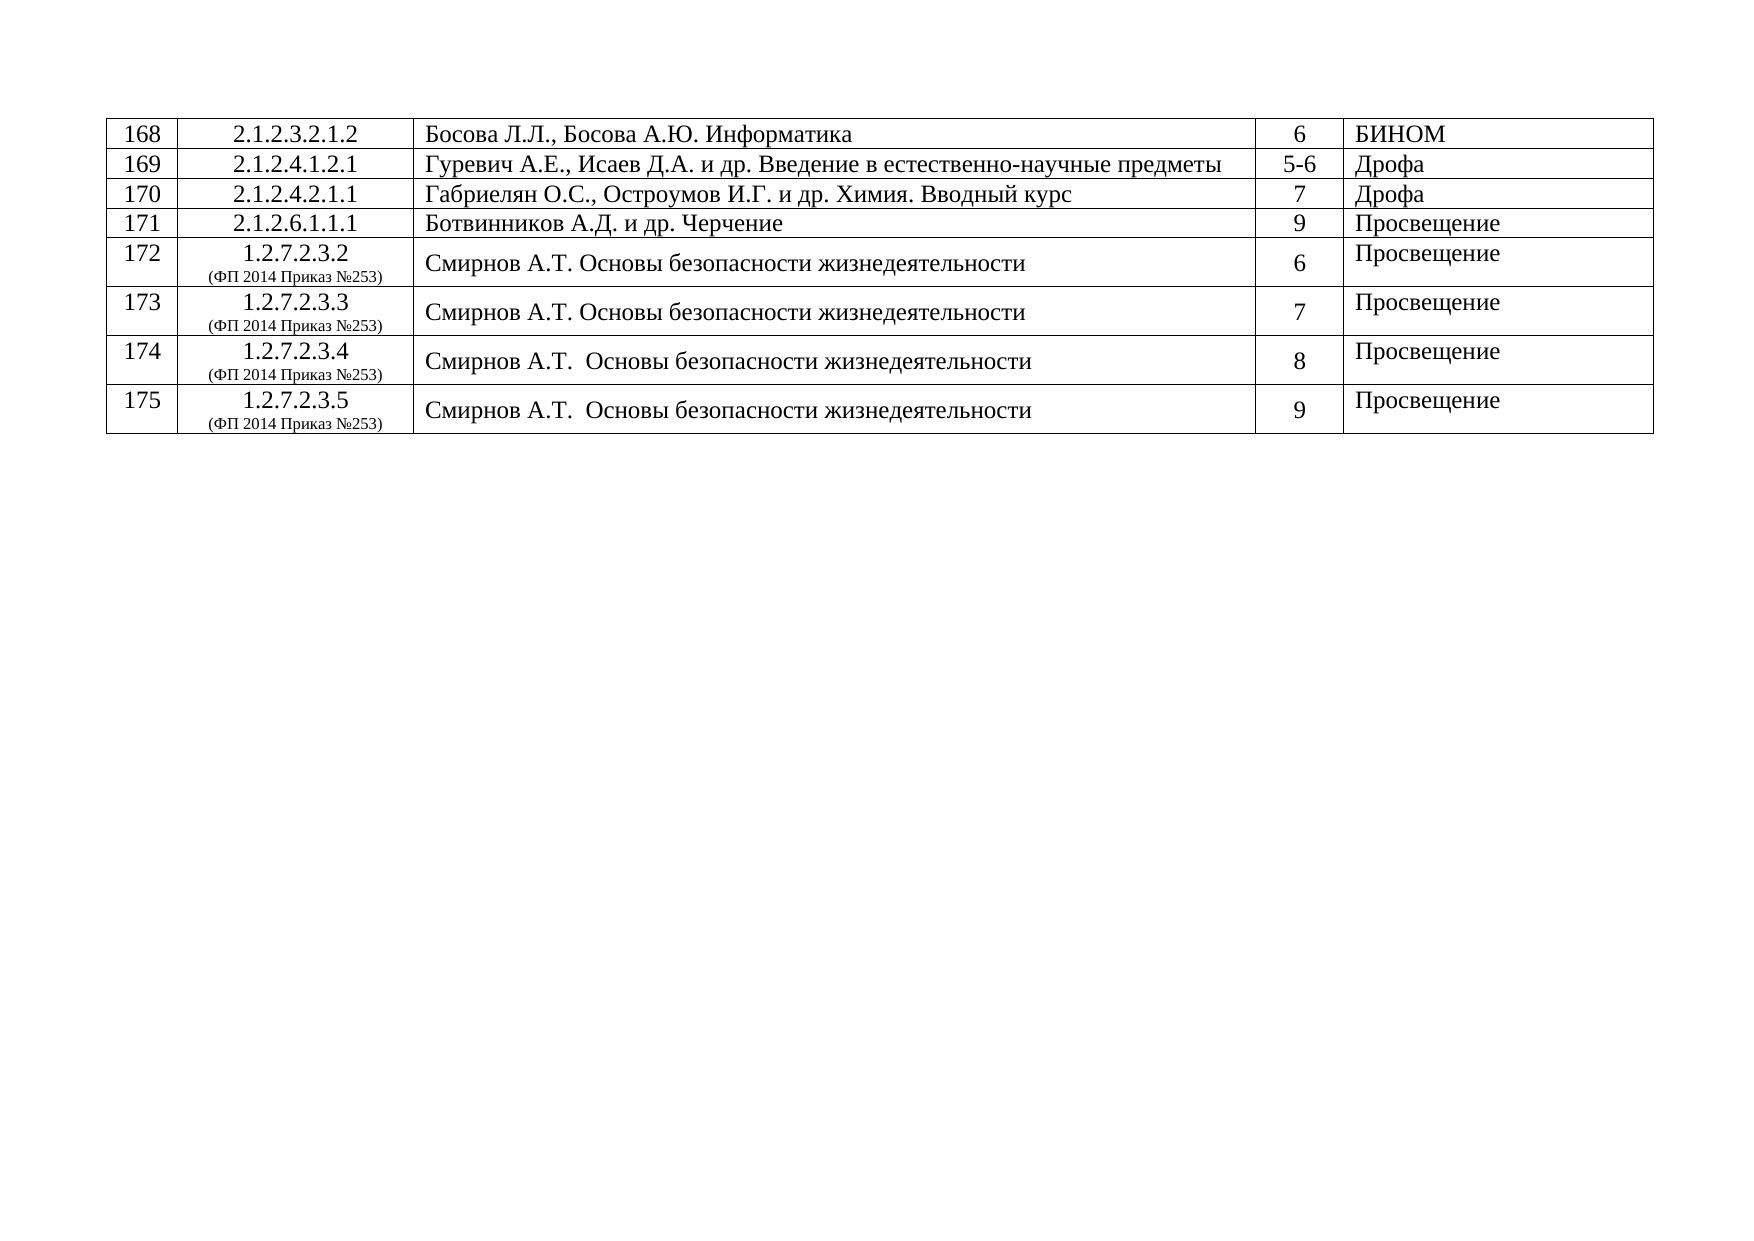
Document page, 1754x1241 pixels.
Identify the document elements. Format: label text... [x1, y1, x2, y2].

table_cell Смирнов А.Т. Основы безопасности жизнедеятельности [414, 336, 1255, 384]
table_cell 9 [1256, 209, 1343, 237]
table_cell 170 [107, 179, 177, 207]
table_cell 2.1.2.4.1.2.1 [178, 149, 413, 178]
table_cell Габриелян О.С., Остроумов И.Г. и др. Химия. Вводный курс [414, 179, 1255, 207]
table_cell Дрофа [1344, 149, 1653, 178]
table_cell Смирнов А.Т. Основы безопасности жизнедеятельности [414, 287, 1255, 335]
table_cell Смирнов А.Т. Основы безопасности жизнедеятельности [414, 385, 1255, 433]
table_cell 1.2.7.2.3.2 (ФП 2014 Приказ №253) [178, 238, 413, 286]
table_cell Смирнов А.Т. Основы безопасности жизнедеятельности [414, 238, 1255, 286]
table_cell 1.2.7.2.3.3 (ФП 2014 Приказ №253) [178, 287, 413, 335]
table_cell 175 [107, 385, 177, 433]
table_cell 1.2.7.2.3.5 (ФП 2014 Приказ №253) [178, 385, 413, 433]
table_cell 168 [107, 119, 177, 148]
table_cell 1.2.7.2.3.4 (ФП 2014 Приказ №253) [178, 336, 413, 384]
table_cell Гуревич А.Е., Исаев Д.А. и др. Введение в естественно-научные предметы [414, 149, 1255, 178]
table_cell 9 [1256, 385, 1343, 433]
table_cell 6 [1256, 119, 1343, 148]
table_cell 173 [107, 287, 177, 335]
table_cell Просвещение [1344, 209, 1653, 237]
table_cell 172 [107, 238, 177, 286]
table_cell Просвещение [1344, 287, 1653, 335]
table_cell 7 [1256, 287, 1343, 335]
table_cell 174 [107, 336, 177, 384]
table_cell БИНОМ [1344, 119, 1653, 148]
table_cell Просвещение [1344, 238, 1653, 286]
table_cell Дрофа [1344, 179, 1653, 207]
table_cell 2.1.2.6.1.1.1 [178, 209, 413, 237]
table_cell 171 [107, 209, 177, 237]
table_cell 6 [1256, 238, 1343, 286]
table_cell 2.1.2.4.2.1.1 [178, 179, 413, 207]
table_cell Ботвинников А.Д. и др. Черчение [414, 209, 1255, 237]
table_cell 2.1.2.3.2.1.2 [178, 119, 413, 148]
table_cell Просвещение [1344, 336, 1653, 384]
table_cell 5-6 [1256, 149, 1343, 178]
table_cell 7 [1256, 179, 1343, 207]
table_cell Просвещение [1344, 385, 1653, 433]
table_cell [414, 119, 1255, 148]
table_cell 169 [107, 149, 177, 178]
table_cell 8 [1256, 336, 1343, 384]
